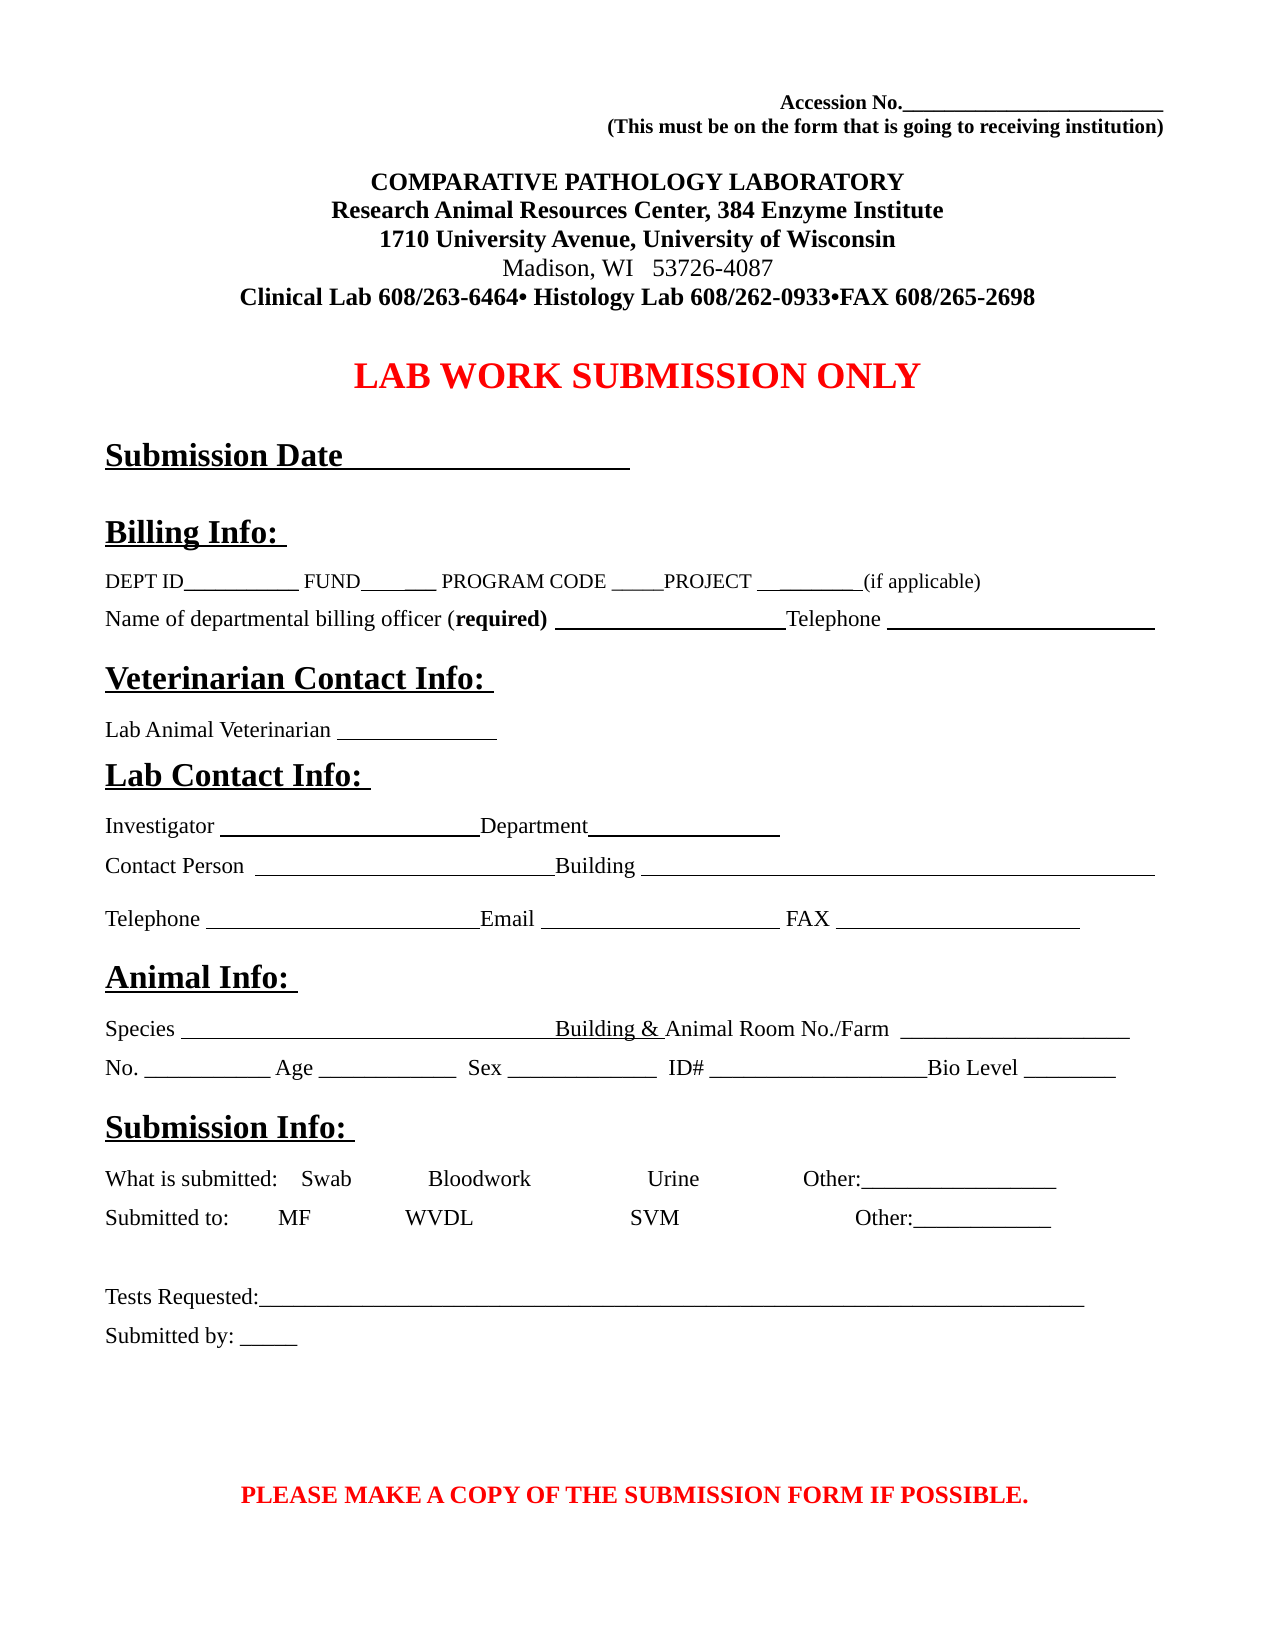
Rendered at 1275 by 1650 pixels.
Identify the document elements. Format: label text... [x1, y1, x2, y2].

text Accession No._________________________ [105, 90, 1164, 114]
text Name of departmental billing officer (required) Telephone [105, 605, 1174, 632]
text (This must be on the form that is going to receiving institution) [105, 114, 1164, 138]
text Tests Requested:________________________________________________________________________ [105, 1283, 1164, 1309]
text Madison, WI 53726-4087 [105, 253, 1170, 282]
text Species Building & Animal Room No./Farm ____________________ [105, 1015, 1174, 1041]
text What is submitted: Swab Bloodwork Urine Other:_________________ [105, 1165, 1164, 1191]
text PLEASE MAKE A COPY OF THE SUBMISSION FORM IF POSSIBLE. [105, 1481, 1164, 1509]
text No. ___________ Age ____________ Sex _____________ ID# ___________________Bio Level ________ [105, 1054, 1164, 1081]
text Telephone Email FAX [105, 905, 1174, 931]
text Veterinarian Contact Info: [105, 658, 1174, 696]
text LAB WORK SUBMISSION ONLY [105, 354, 1170, 397]
text Billing Info: [105, 512, 1174, 550]
text Contact Person Building [105, 852, 1174, 878]
text Clinical Lab 608/263-6464• Histology Lab 608/262-0933•FAX 608/265-2698 [105, 282, 1170, 311]
text Submission Info: [105, 1107, 1164, 1146]
text COMPARATIVE PATHOLOGY LABORATORY [105, 167, 1170, 196]
text DEPT ID___________ FUND ___ PROGRAM CODE _____PROJECT _______ (if applicable) [105, 569, 1174, 593]
text Lab Contact Info: [105, 755, 1174, 793]
text Submission Date [105, 435, 1174, 473]
text Submitted to: MF WVDL SVM Other:____________ [105, 1204, 1164, 1231]
text 1710 University Avenue, University of Wisconsin [105, 224, 1170, 253]
text Animal Info: [105, 957, 1174, 996]
text Investigator Department [105, 813, 1174, 839]
text Submitted by: _____ [105, 1323, 1164, 1349]
text Research Animal Resources Center, 384 Enzyme Institute [105, 196, 1170, 224]
text Lab Animal Veterinarian [105, 716, 1174, 742]
